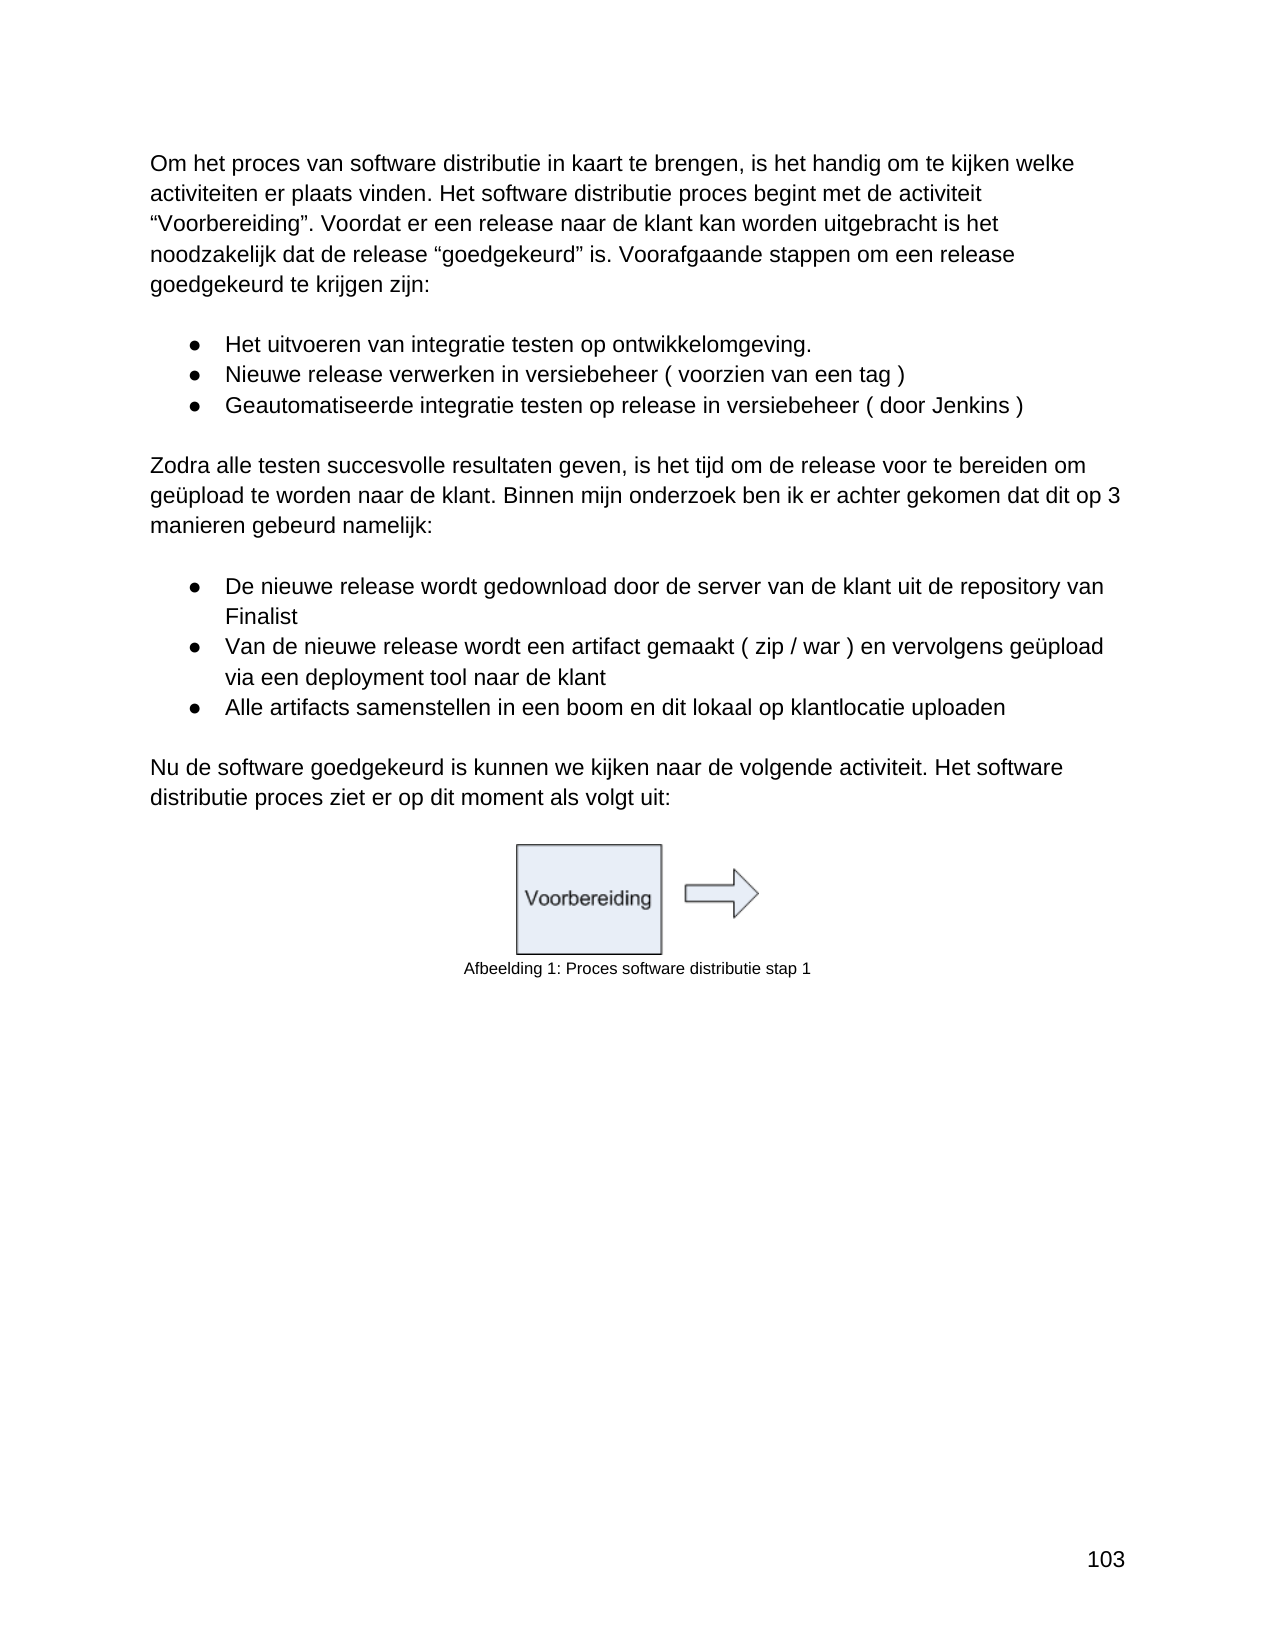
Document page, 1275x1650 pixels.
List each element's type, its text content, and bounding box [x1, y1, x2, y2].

list De nieuwe release wordt gedownload door de server van de klant uit de repository van Finalist [188, 573, 1125, 629]
list Nieuwe release verwerken in versiebeheer ( voorzien van een tag ) [188, 361, 1125, 388]
list Geautomatiseerde integratie testen op release in versiebeheer ( door Jenkins ) [188, 392, 1125, 418]
text Nu de software goedgekeurd is kunnen we kijken naar de volgende activiteit. Het software distributie proces ziet er op dit moment als volgt uit: [150, 754, 1125, 811]
list Van de nieuwe release wordt een artifact gemaakt ( zip / war ) en vervolgens geüpload via een deployment tool naar de klant [188, 633, 1125, 690]
text Om het proces van software distributie in kaart te brengen, is het handig om te kijken welke activiteiten er plaats vinden. Het software distributie proces begint met de activiteit “Voorbereiding”. Voordat er een release naar de klant kan worden uitgebracht is het noodzakelijk dat de release “goedgekeurd” is. Voorafgaande stappen om een release goedgekeurd te krijgen zijn: [150, 150, 1125, 297]
list Alle artifacts samenstellen in een boom en dit lokaal op klantlocatie uploaden [188, 694, 1125, 720]
text Zodra alle testen succesvolle resultaten geven, is het tijd om de release voor te bereiden om geüpload te worden naar de klant. Binnen mijn onderzoek ben ik er achter gekomen dat dit op 3 manieren gebeurd namelijk: [150, 452, 1125, 539]
text Afbeelding 1: Proces software distributie stap 1 [150, 959, 1125, 978]
picture [516, 844, 759, 955]
list Het uitvoeren van integratie testen op ontwikkelomgeving. [188, 331, 1125, 358]
